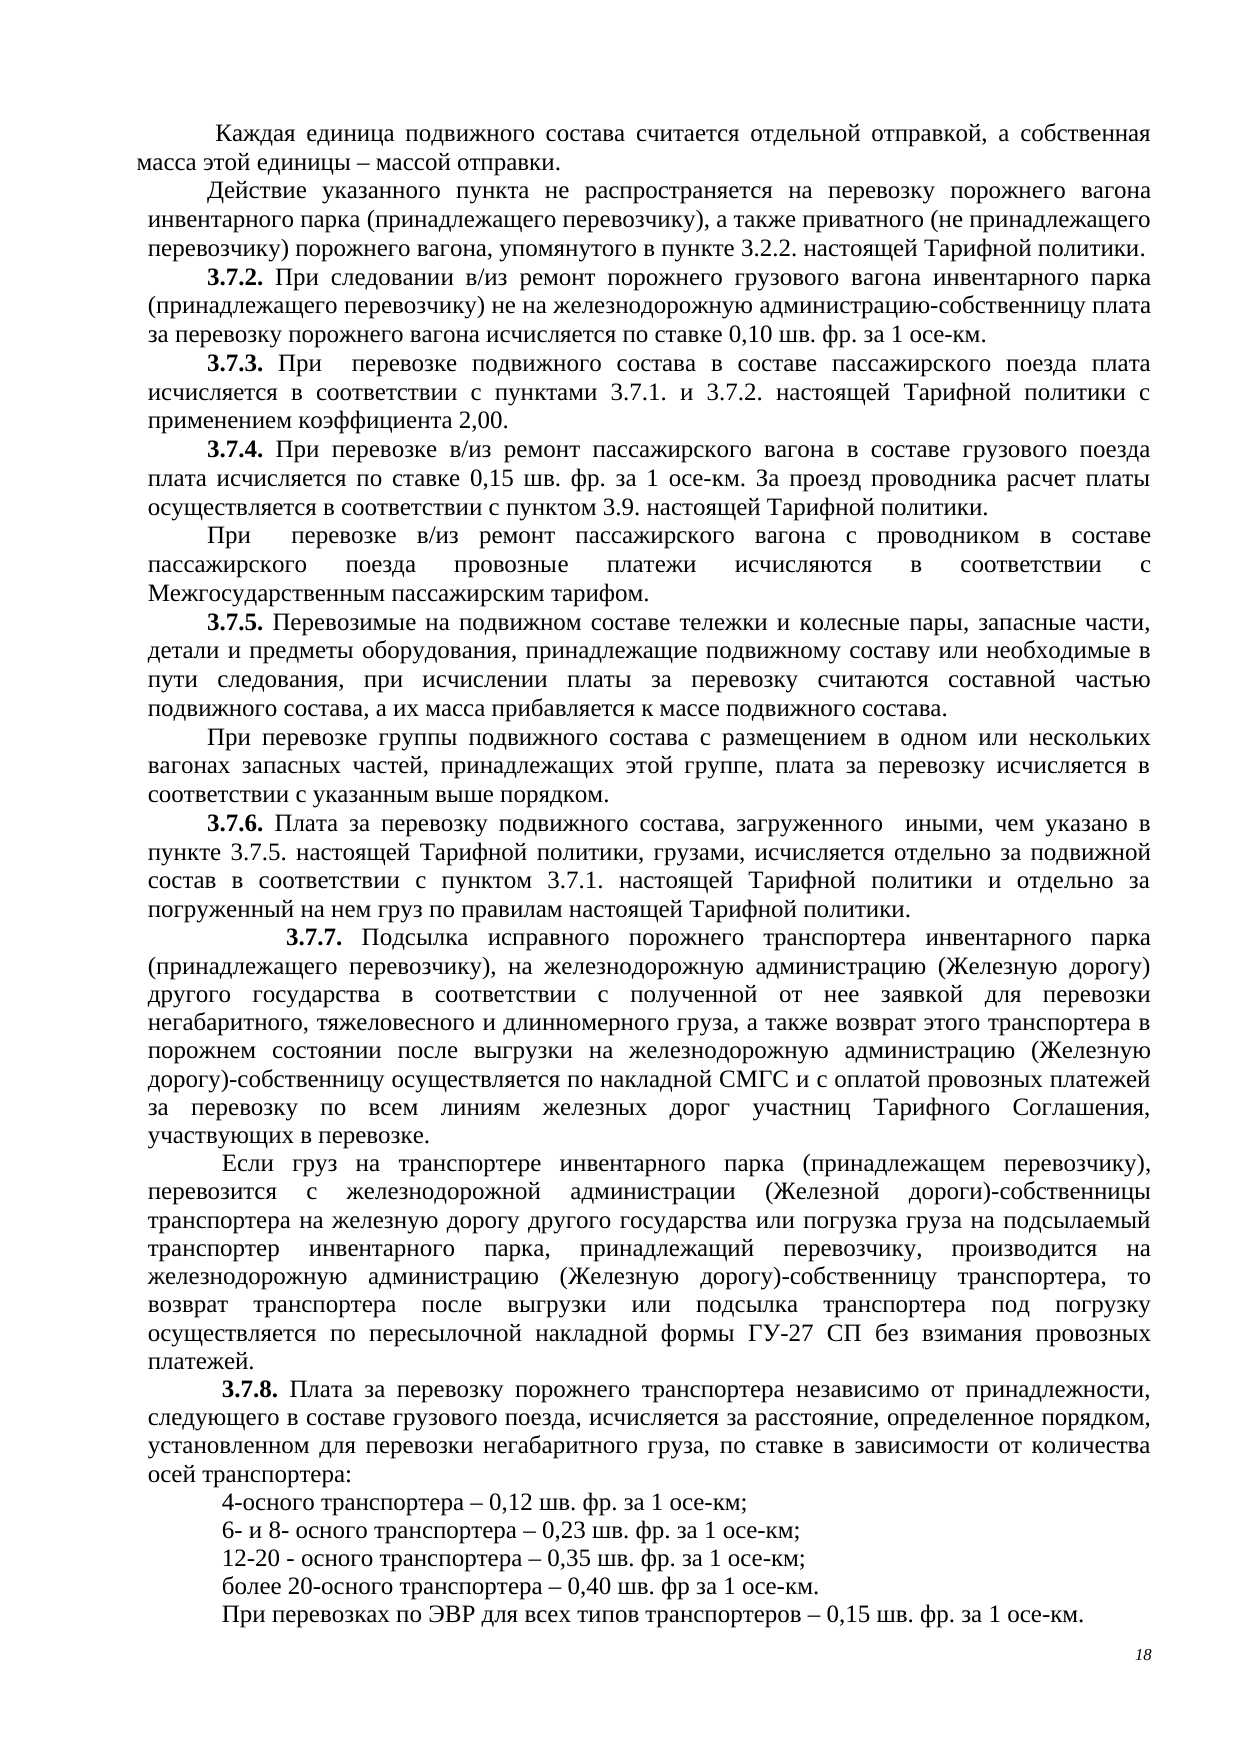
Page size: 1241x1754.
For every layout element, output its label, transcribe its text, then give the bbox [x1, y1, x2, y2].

text 12-20 - осного транспортера – 0,35 шв. фр. за 1 осе-км; [148, 1544, 1152, 1572]
text 3.7.8. Плата за перевозку порожнего транспортера независимо от принадлежности, следующего в составе грузового поезда, исчисляется за расстояние, определенное порядком, установленном для перевозки негабаритного груза, по ставке в зависимости от количества осей транспортера: [148, 1374, 1152, 1487]
text При перевозках по ЭВР для всех типов транспортеров – 0,15 шв. фр. за 1 осе-км. [148, 1600, 1152, 1628]
text Каждая единица подвижного состава считается отдельной отправкой, а собственная масса этой единицы – массой отправки. [136, 118, 1152, 176]
text Действие указанного пункта не распространяется на перевозку порожнего вагона инвентарного парка (принадлежащего перевозчику), а также приватного (не принадлежащего перевозчику) порожнего вагона, упомянутого в пункте 3.2.2. настоящей Тарифной политики. [148, 176, 1152, 262]
text 6- и 8- осного транспортера – 0,23 шв. фр. за 1 осе-км; [148, 1516, 1152, 1544]
text 3.7.2. При следовании в/из ремонт порожнего грузового вагона инвентарного парка (принадлежащего перевозчику) не на железнодорожную администрацию-собственницу плата за перевозку порожнего вагона исчисляется по ставке 0,10 шв. фр. за 1 осе-км. [148, 262, 1152, 348]
text 3.7.3. При перевозке подвижного состава в составе пассажирского поезда плата исчисляется в соответствии с пунктами 3.7.1. и 3.7.2. настоящей Тарифной политики с применением коэффициента 2,00. [148, 348, 1152, 434]
text 3.7.5. Перевозимые на подвижном составе тележки и колесные пары, запасные части, детали и предметы оборудования, принадлежащие подвижному составу или необходимые в пути следования, при исчислении платы за перевозку считаются составной частью подвижного состава, а их масса прибавляется к массе подвижного состава. [148, 607, 1152, 722]
text 4-осного транспортера – 0,12 шв. фр. за 1 осе-км; [148, 1487, 1152, 1516]
text При перевозке группы подвижного состава с размещением в одном или нескольких вагонах запасных частей, принадлежащих этой группе, плата за перевозку исчисляется в соответствии с указанным выше порядком. [148, 722, 1152, 808]
text 3.7.7. Подсылка исправного порожнего транспортера инвентарного парка (принадлежащего перевозчику), на железнодорожную администрацию (Железную дорогу) другого государства в соответствии с полученной от нее заявкой для перевозки негабаритного, тяжеловесного и длинномерного груза, а также возврат этого транспортера в порожнем состоянии после выгрузки на железнодорожную администрацию (Железную дорогу)-собственницу осуществляется по накладной СМГС и с оплатой провозных платежей за перевозку по всем линиям железных дорог участниц Тарифного Соглашения, участвующих в перевозке. [148, 923, 1152, 1149]
text 3.7.6. Плата за перевозку подвижного состава, загруженного иными, чем указано в пункте 3.7.5. настоящей Тарифной политики, грузами, исчисляется отдельно за подвижной состав в соответствии с пунктом 3.7.1. настоящей Тарифной политики и отдельно за погруженный на нем груз по правилам настоящей Тарифной политики. [148, 808, 1152, 923]
text При перевозке в/из ремонт пассажирского вагона с проводником в составе пассажирского поезда провозные платежи исчисляются в соответствии с Межгосударственным пассажирским тарифом. [148, 521, 1152, 607]
text 3.7.4. При перевозке в/из ремонт пассажирского вагона в составе грузового поезда плата исчисляется по ставке 0,15 шв. фр. за 1 осе-км. За проезд проводника расчет платы осуществляется в соответствии с пунктом 3.9. настоящей Тарифной политики. [148, 434, 1152, 521]
text Если груз на транспортере инвентарного парка (принадлежащем перевозчику), перевозится с железнодорожной администрации (Железной дороги)-собственницы транспортера на железную дорогу другого государства или погрузка груза на подсылаемый транспортер инвентарного парка, принадлежащий перевозчику, производится на железнодорожную администрацию (Железную дорогу)-собственницу транспортера, то возврат транспортера после выгрузки или подсылка транспортера под погрузку осуществляется по пересылочной накладной формы ГУ-27 СП без взимания провозных платежей. [148, 1149, 1152, 1374]
text более 20-осного транспортера – 0,40 шв. фр за 1 осе-км. [148, 1572, 1152, 1600]
